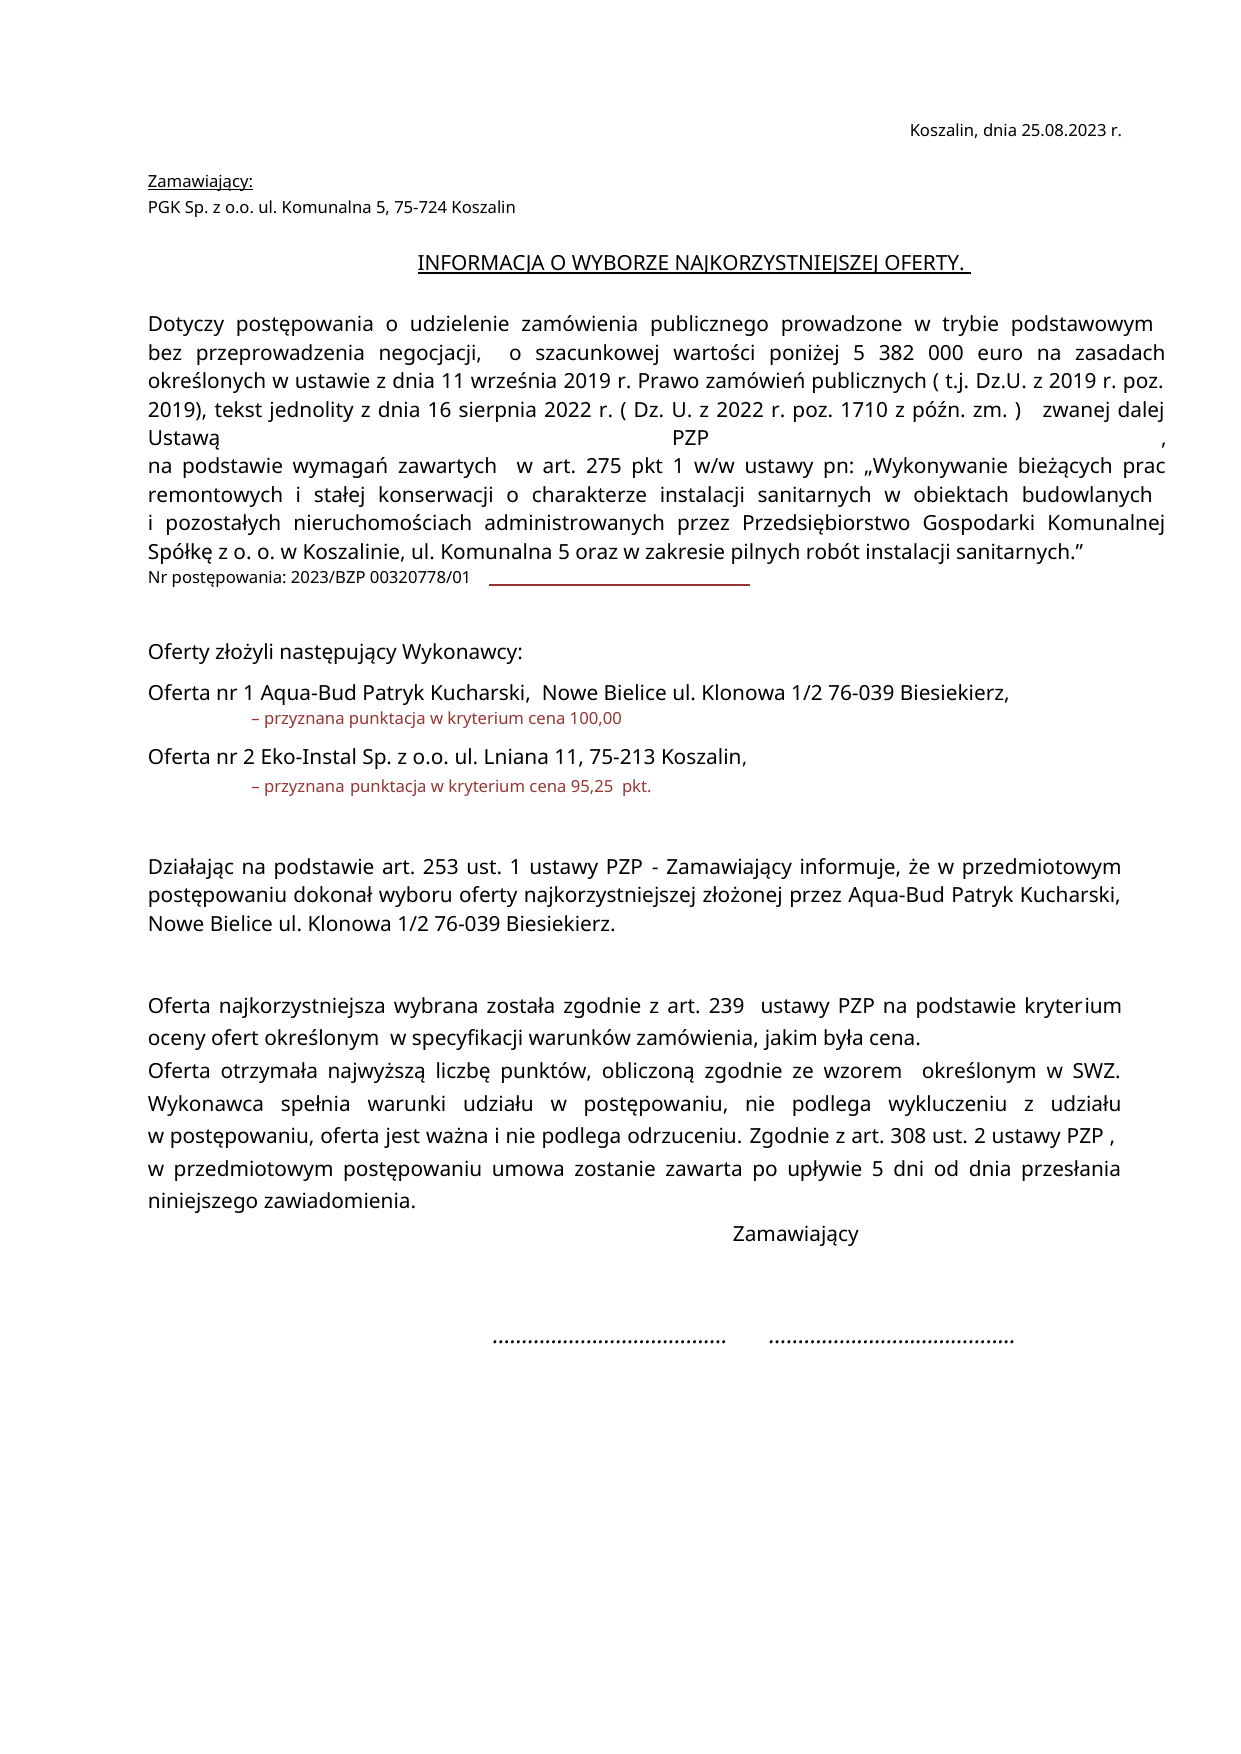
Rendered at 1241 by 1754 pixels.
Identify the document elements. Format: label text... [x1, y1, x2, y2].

text Koszalin, dnia 25.08.2023 r. [148, 118, 1122, 141]
text Działając na podstawie art. 253 ust. 1 ustawy PZP - Zamawiający informuje, że w przedmiotowym postępowaniu dokonał wyboru oferty najkorzystniejszej złożonej przez Aqua-Bud Patryk Kucharski, Nowe Bielice ul. Klonowa 1/2 76-039 Biesiekierz. [148, 852, 1122, 937]
text Zamawiający: [148, 169, 1122, 192]
text PGK Sp. z o.o. ul. Komunalna 5, 75-724 Koszalin [148, 195, 1122, 218]
text …………………………………. …………….…………………….. [148, 1319, 1116, 1351]
text Oferta nr 2 Eko-Instal Sp. z o.o. ul. Lniana 11, 75-213 Koszalin, – przyznana punktacja w kryterium cena 95,25 pkt. [148, 742, 1122, 799]
text Zamawiający [148, 1219, 1122, 1248]
text Dotyczy postępowania o udzielenie zamówienia publicznego prowadzone w trybie podstawowym bez przeprowadzenia negocjacji, o szacunkowej wartości poniżej 5 382 000 euro na zasadach określonych w ustawie z dnia 11 września 2019 r. Prawo zamówień publicznych ( t.j. Dz.U. z 2019 r. poz. 2019), tekst jednolity z dnia 16 sierpnia 2022 r. ( Dz. U. z 2022 r. poz. 1710 z późn. zm. ) zwanej dalej Ustawą PZP , na podstawie wymagań zawartych w art. 275 pkt 1 w/w ustawy pn: „Wykonywanie bieżących prac remontowych i stałej konserwacji o charakterze instalacji sanitarnych w obiektach budowlanych i pozostałych nieruchomościach administrowanych przez Przedsiębiorstwo Gospodarki Komunalnej Spółkę z o. o. w Koszalinie, ul. Komunalna 5 oraz w zakresie pilnych robót instalacji sanitarnych.” [148, 309, 1167, 565]
text Oferty złożyli następujący Wykonawcy: [148, 637, 1122, 666]
text Oferta najkorzystniejsza wybrana została zgodnie z art. 239 ustawy PZP na podstawie kryterium oceny ofert określonym w specyfikacji warunków zamówienia, jakim była cena. [148, 991, 1122, 1052]
text Oferta nr 1 Aqua-Bud Patryk Kucharski, Nowe Bielice ul. Klonowa 1/2 76-039 Biesiekierz, – przyznana punktacja w kryterium cena 100,00 [148, 678, 1122, 729]
text Nr postępowania: 2023/BZP 00320778/01 [148, 565, 1167, 588]
text INFORMACJA O WYBORZE NAJKORZYSTNIEJSZEJ OFERTY. [260, 248, 1122, 277]
text Oferta otrzymała najwyższą liczbę punktów, obliczoną zgodnie ze wzorem określonym w SWZ. Wykonawca spełnia warunki udziału w postępowaniu, nie podlega wykluczeniu z udziału w postępowaniu, oferta jest ważna i nie podlega odrzuceniu. Zgodnie z art. 308 ust. 2 ustawy PZP , w przedmiotowym postępowaniu umowa zostanie zawarta po upływie 5 dni od dnia przesłania niniejszego zawiadomienia. [148, 1056, 1122, 1215]
